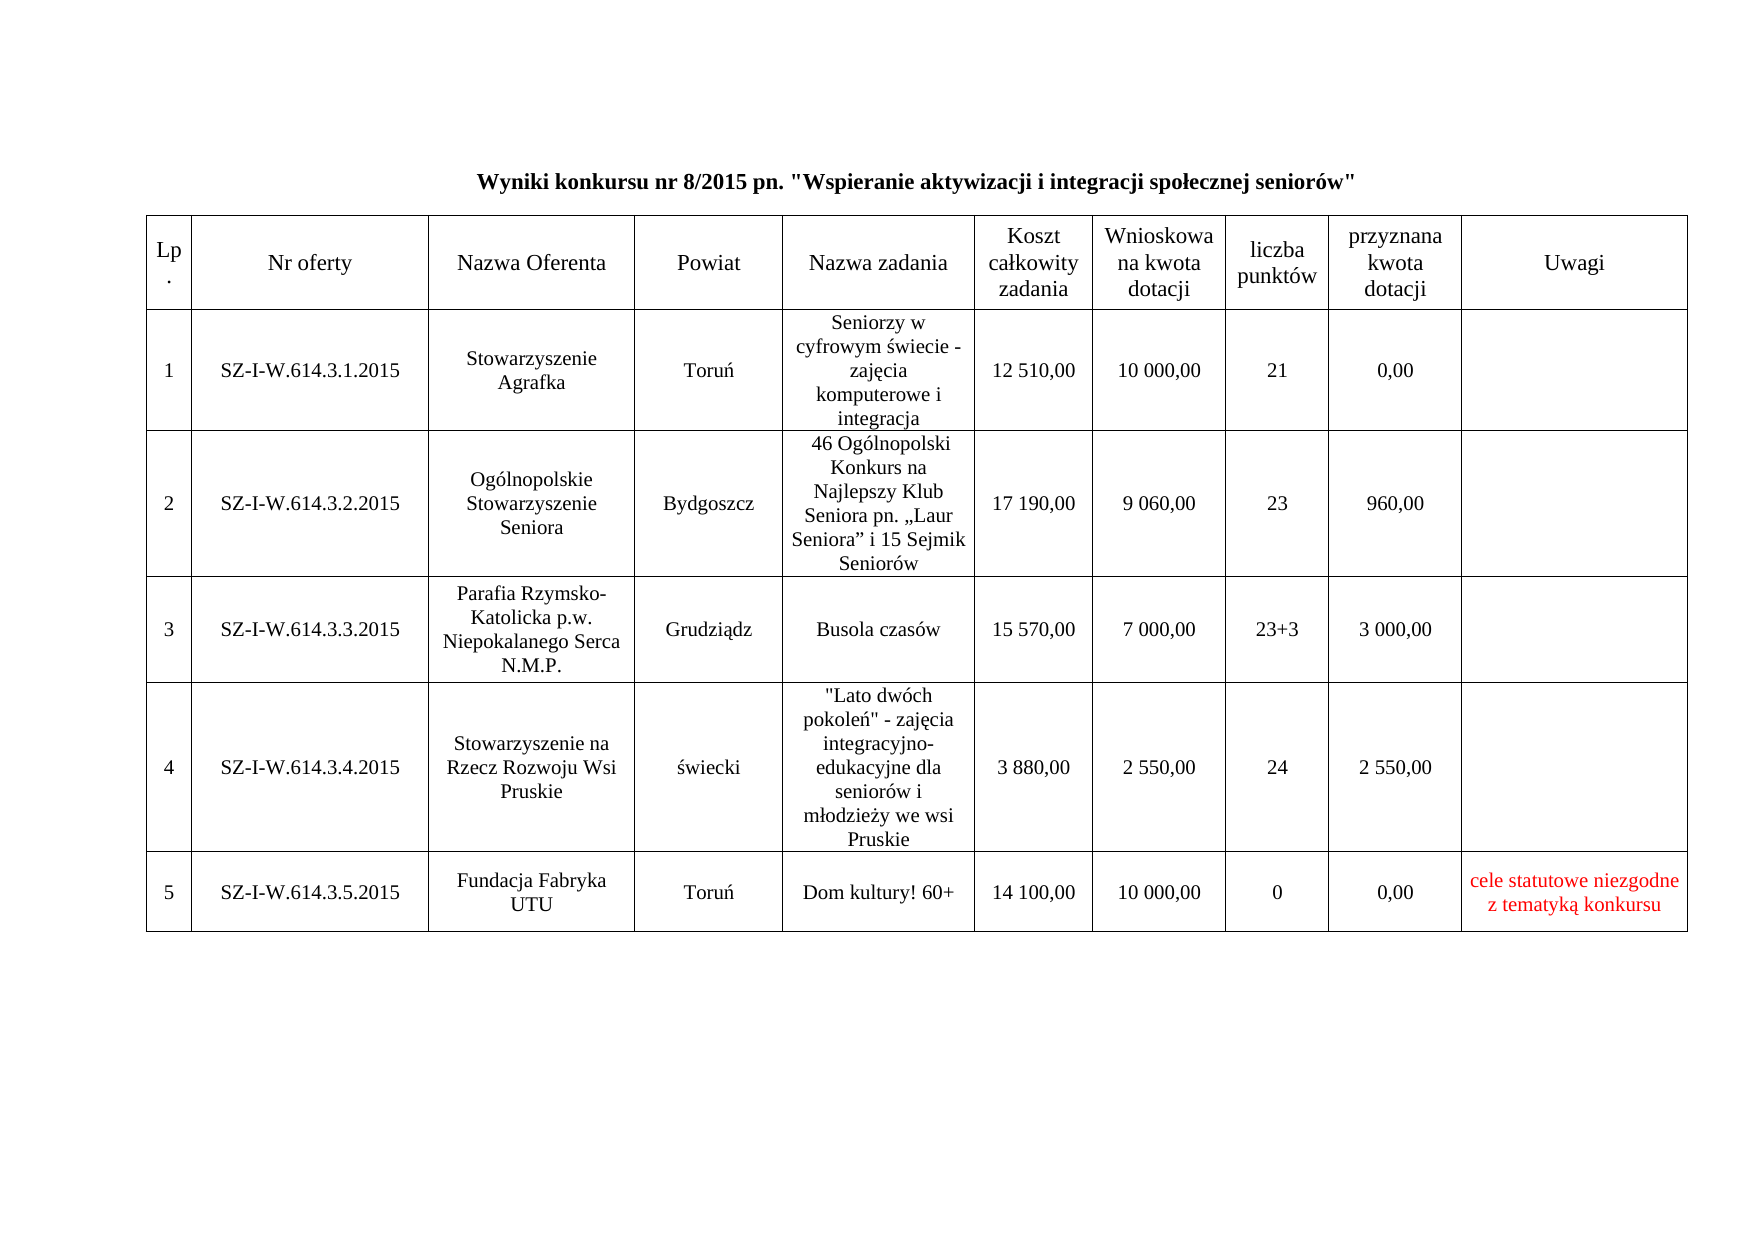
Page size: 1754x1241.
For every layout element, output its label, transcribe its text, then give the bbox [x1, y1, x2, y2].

table_cell SZ-I-W.614.3.4.2015 [192, 683, 428, 851]
table_cell Nazwa Oferenta [429, 216, 634, 308]
table_cell 21 [1226, 310, 1328, 430]
table_cell Parafia Rzymsko-Katolicka p.w. Niepokalanego Serca N.M.P. [429, 577, 634, 682]
table_cell Powiat [635, 216, 782, 308]
table_cell 17 190,00 [975, 431, 1092, 576]
table_cell [1462, 431, 1687, 576]
table_cell 15 570,00 [975, 577, 1092, 682]
table_cell 46 Ogólnopolski Konkurs na Najlepszy Klub Seniora pn. „Laur Seniora” i 15 Sejmik Seniorów [783, 431, 974, 576]
table_cell 0 [1226, 852, 1328, 931]
table_cell 23 [1226, 431, 1328, 576]
table_cell Ogólnopolskie Stowarzyszenie Seniora [429, 431, 634, 576]
table_cell [1462, 577, 1687, 682]
table_cell [1462, 683, 1687, 851]
table_cell 7 000,00 [1093, 577, 1225, 682]
table_cell 12 510,00 [975, 310, 1092, 430]
table_cell Koszt całkowity zadania [975, 216, 1092, 308]
table_cell 0,00 [1329, 852, 1461, 931]
table_cell SZ-I-W.614.3.5.2015 [192, 852, 428, 931]
table_cell 3 [147, 577, 191, 682]
table_cell świecki [635, 683, 782, 851]
table_cell 0,00 [1329, 310, 1461, 430]
table_cell Wnioskowana kwota dotacji [1093, 216, 1225, 308]
table_cell Busola czasów [783, 577, 974, 682]
table_cell Seniorzy w cyfrowym świecie - zajęcia komputerowe i integracja [783, 310, 974, 430]
table_cell 4 [147, 683, 191, 851]
table_cell 2 [147, 431, 191, 576]
table_cell 14 100,00 [975, 852, 1092, 931]
table_cell Bydgoszcz [635, 431, 782, 576]
table_cell Stowarzyszenie Agrafka [429, 310, 634, 430]
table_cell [1462, 852, 1687, 931]
table_cell przyznana kwota dotacji [1329, 216, 1461, 308]
table_header Wyniki konkursu nr 8/2015 pn. "Wspieranie aktywizacji i integracji społecznej seniorów" [146, 148, 1687, 215]
table_cell Dom kultury! 60+ [783, 852, 974, 931]
table_cell SZ-I-W.614.3.3.2015 [192, 577, 428, 682]
table_cell 2 550,00 [1329, 683, 1461, 851]
table_cell Lp. [147, 216, 191, 308]
table_cell Fundacja Fabryka UTU [429, 852, 634, 931]
table_cell SZ-I-W.614.3.1.2015 [192, 310, 428, 430]
table_cell 24 [1226, 683, 1328, 851]
table_cell Grudziądz [635, 577, 782, 682]
table_cell 3 000,00 [1329, 577, 1461, 682]
table_cell SZ-I-W.614.3.2.2015 [192, 431, 428, 576]
table_cell Toruń [635, 852, 782, 931]
table_cell 5 [147, 852, 191, 931]
table_cell 23+3 [1226, 577, 1328, 682]
table_cell 2 550,00 [1093, 683, 1225, 851]
table_cell 1 [147, 310, 191, 430]
table_cell Stowarzyszenie na Rzecz Rozwoju Wsi Pruskie [429, 683, 634, 851]
table_cell Nr oferty [192, 216, 428, 308]
table_cell Uwagi [1462, 216, 1687, 308]
table_cell Nazwa zadania [783, 216, 974, 308]
table_cell 9 060,00 [1093, 431, 1225, 576]
table_cell 10 000,00 [1093, 852, 1225, 931]
table_cell 960,00 [1329, 431, 1461, 576]
table_cell liczba punktów [1226, 216, 1328, 308]
table_cell 10 000,00 [1093, 310, 1225, 430]
table_cell "Lato dwóch pokoleń" - zajęcia integracyjno-edukacyjne dla seniorów i młodzieży we wsi Pruskie [783, 683, 974, 851]
table_cell [1462, 310, 1687, 430]
table_cell 3 880,00 [975, 683, 1092, 851]
table_cell Toruń [635, 310, 782, 430]
